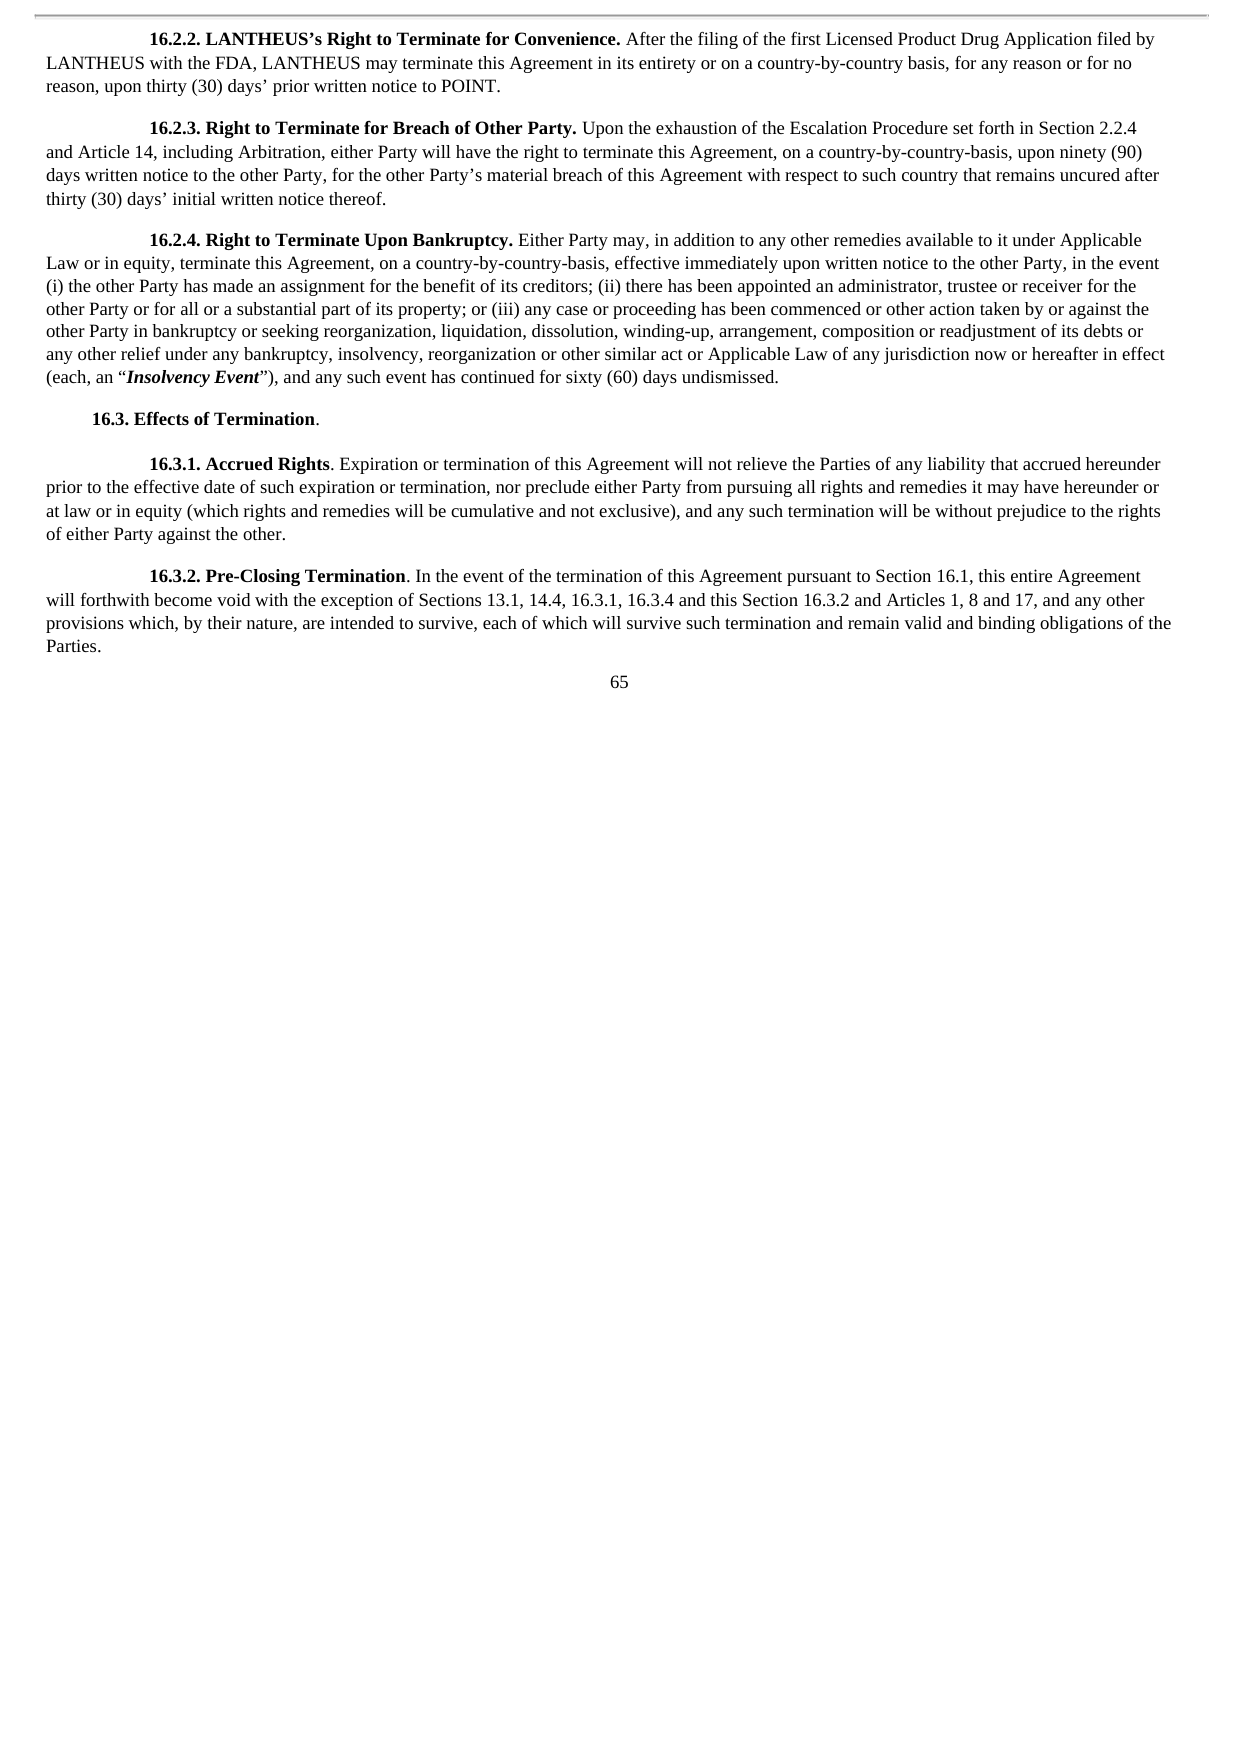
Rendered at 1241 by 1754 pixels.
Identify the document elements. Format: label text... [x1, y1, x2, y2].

picture [32, 14, 1209, 21]
text 16.2.3. Right to Terminate for Breach of Other Party. Upon the exhaustion of the Escalation Procedure set forth in Section 2.2.4 and Article 14, including Arbitration, either Party will have the right to terminate this Agreement, on a country-by-country-basis, upon ninety (90) days written notice to the other Party, for the other Party’s material breach of this Agreement with respect to such country that remains uncured after thirty (30) days’ initial written notice thereof. [46, 117, 1165, 209]
text 16.2.2. LANTHEUS’s Right to Terminate for Convenience. After the filing of the first Licensed Product Drug Application filed by LANTHEUS with the FDA, LANTHEUS may terminate this Agreement in its entirety or on a country-by-country basis, for any reason or for no reason, upon thirty (30) days’ prior written notice to POINT. [46, 28, 1190, 97]
text 16.3. Effects of Termination. [92, 408, 1190, 429]
text 65 [46, 671, 1192, 692]
text 16.3.1. Accrued Rights. Expiration or termination of this Agreement will not relieve the Parties of any liability that accrued hereunder prior to the effective date of such expiration or termination, nor preclude either Party from pursuing all rights and remedies it may have hereunder or at law or in equity (which rights and remedies will be cumulative and not exclusive), and any such termination will be without prejudice to the rights of either Party against the other. [46, 453, 1178, 545]
text 16.3.2. Pre-Closing Termination. In the event of the termination of this Agreement pursuant to Section 16.1, this entire Agreement will forthwith become void with the exception of Sections 13.1, 14.4, 16.3.1, 16.3.4 and this Section 16.3.2 and Articles 1, 8 and 17, and any other provisions which, by their nature, are intended to survive, each of which will survive such termination and remain valid and binding obligations of the Parties. [46, 565, 1174, 657]
text 16.2.4. Right to Terminate Upon Bankruptcy. Either Party may, in addition to any other remedies available to it under Applicable Law or in equity, terminate this Agreement, on a country-by-country-basis, effective immediately upon written notice to the other Party, in the event (i) the other Party has made an assignment for the benefit of its creditors; (ii) there has been appointed an administrator, trustee or receiver for the other Party or for all or a substantial part of its property; or (iii) any case or proceeding has been commenced or other action taken by or against the other Party in bankruptcy or seeking reorganization, liquidation, dissolution, winding-up, arrangement, composition or readjustment of its debts or any other relief under any bankruptcy, insolvency, reorganization or other similar act or Applicable Law of any jurisdiction now or hereafter in effect (each, an “Insolvency Event”), and any such event has continued for sixty (60) days undismissed. [46, 229, 1176, 388]
